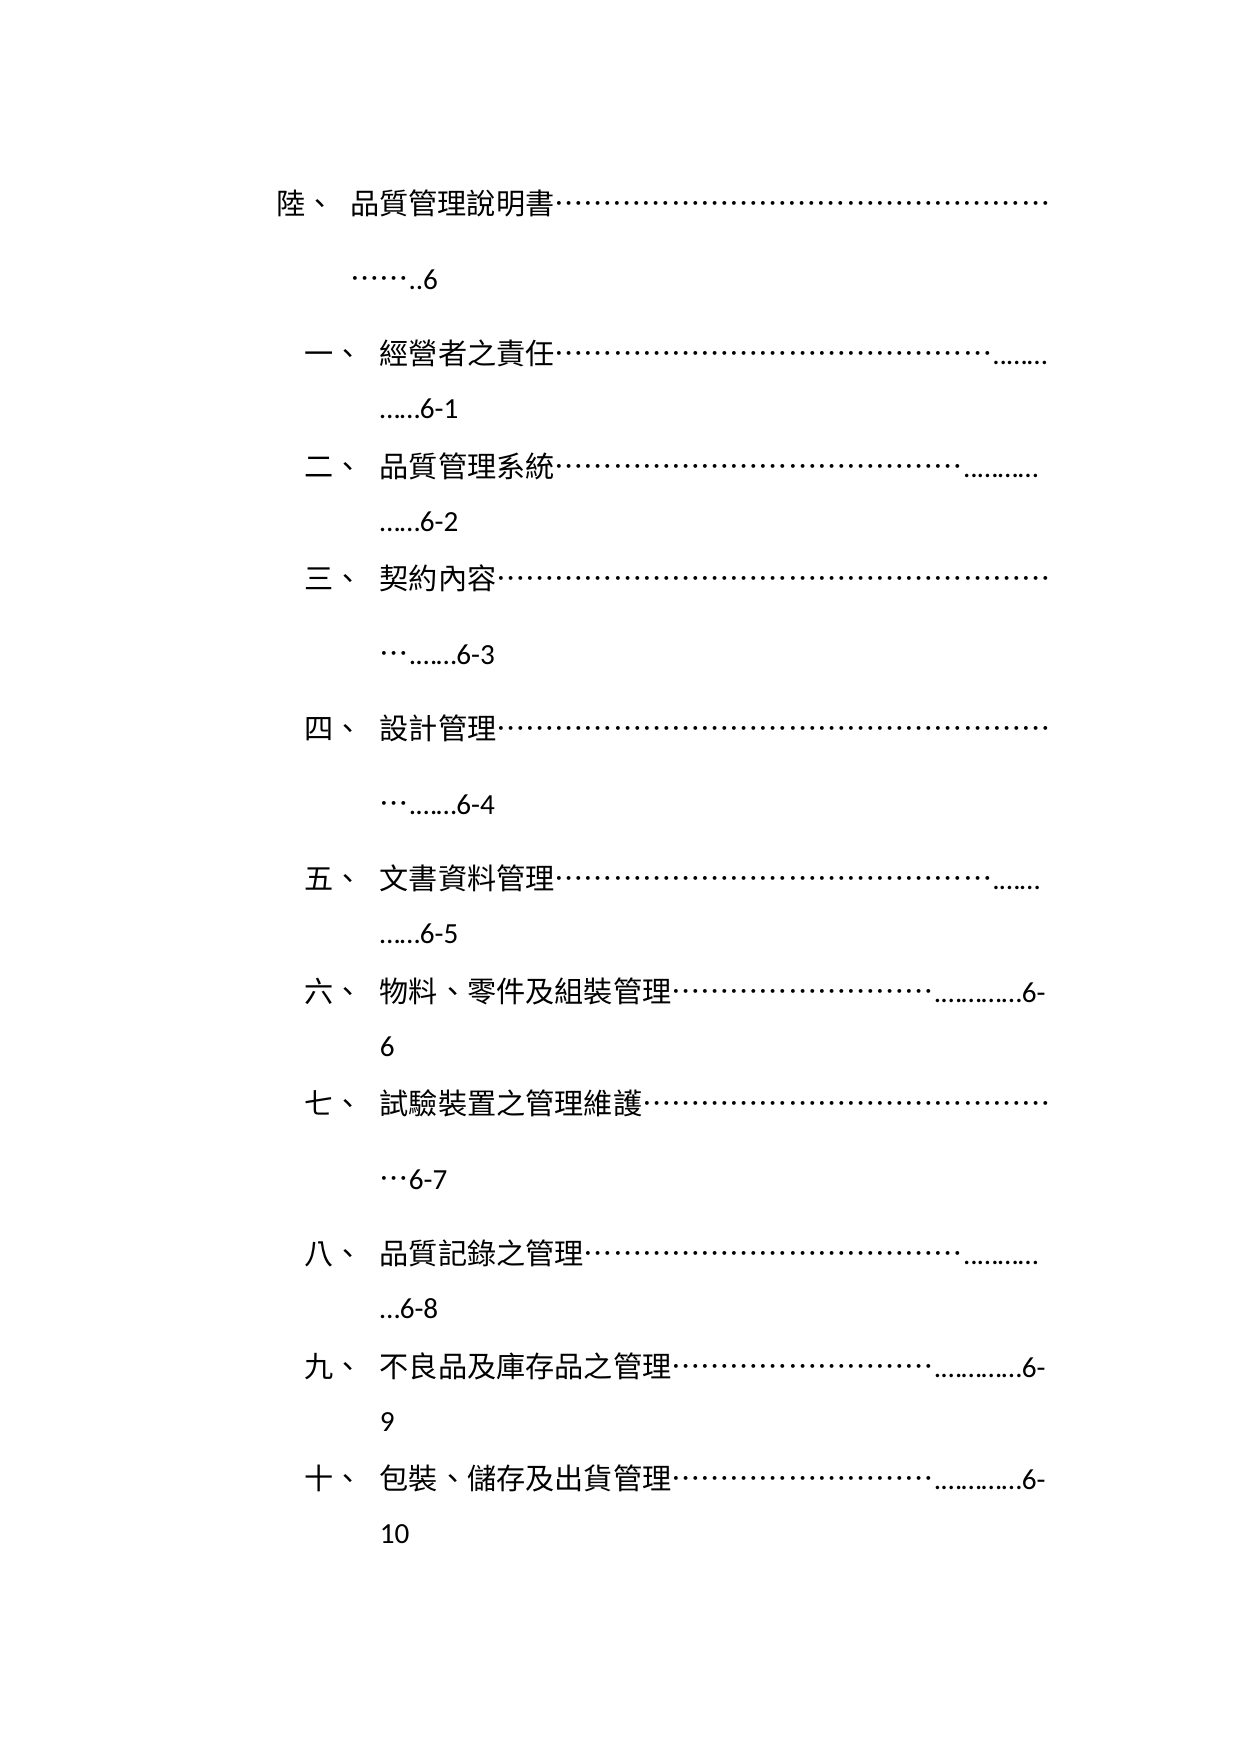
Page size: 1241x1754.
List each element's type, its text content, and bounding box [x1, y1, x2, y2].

list 品質記錄之管理…………………………………..…………6-8 [304, 1214, 1053, 1327]
list 不良品及庫存品之管理……………………….…………6-9 [304, 1327, 1053, 1439]
list 品質管理系統……………………………………..……………6-2 [304, 427, 1053, 539]
list 物料、零件及組裝管理……………………….…………6-6 [304, 952, 1053, 1064]
list 試驗裝置之管理維護………………………………………6-7 [304, 1064, 1053, 1214]
list 契約內容…………………………………………………….……6-3 [304, 539, 1053, 689]
list 設計管理…………………………………………………….……6-4 [304, 689, 1053, 839]
list 品質管理說明書…………………………………………………..6 [276, 164, 1053, 314]
list 經營者之責任………………………………………..…………6-1 [304, 314, 1053, 427]
list 文書資料管理……………………………………….…………6-5 [304, 839, 1053, 952]
list 包裝、儲存及出貨管理……………………….…………6-10 [304, 1439, 1053, 1552]
